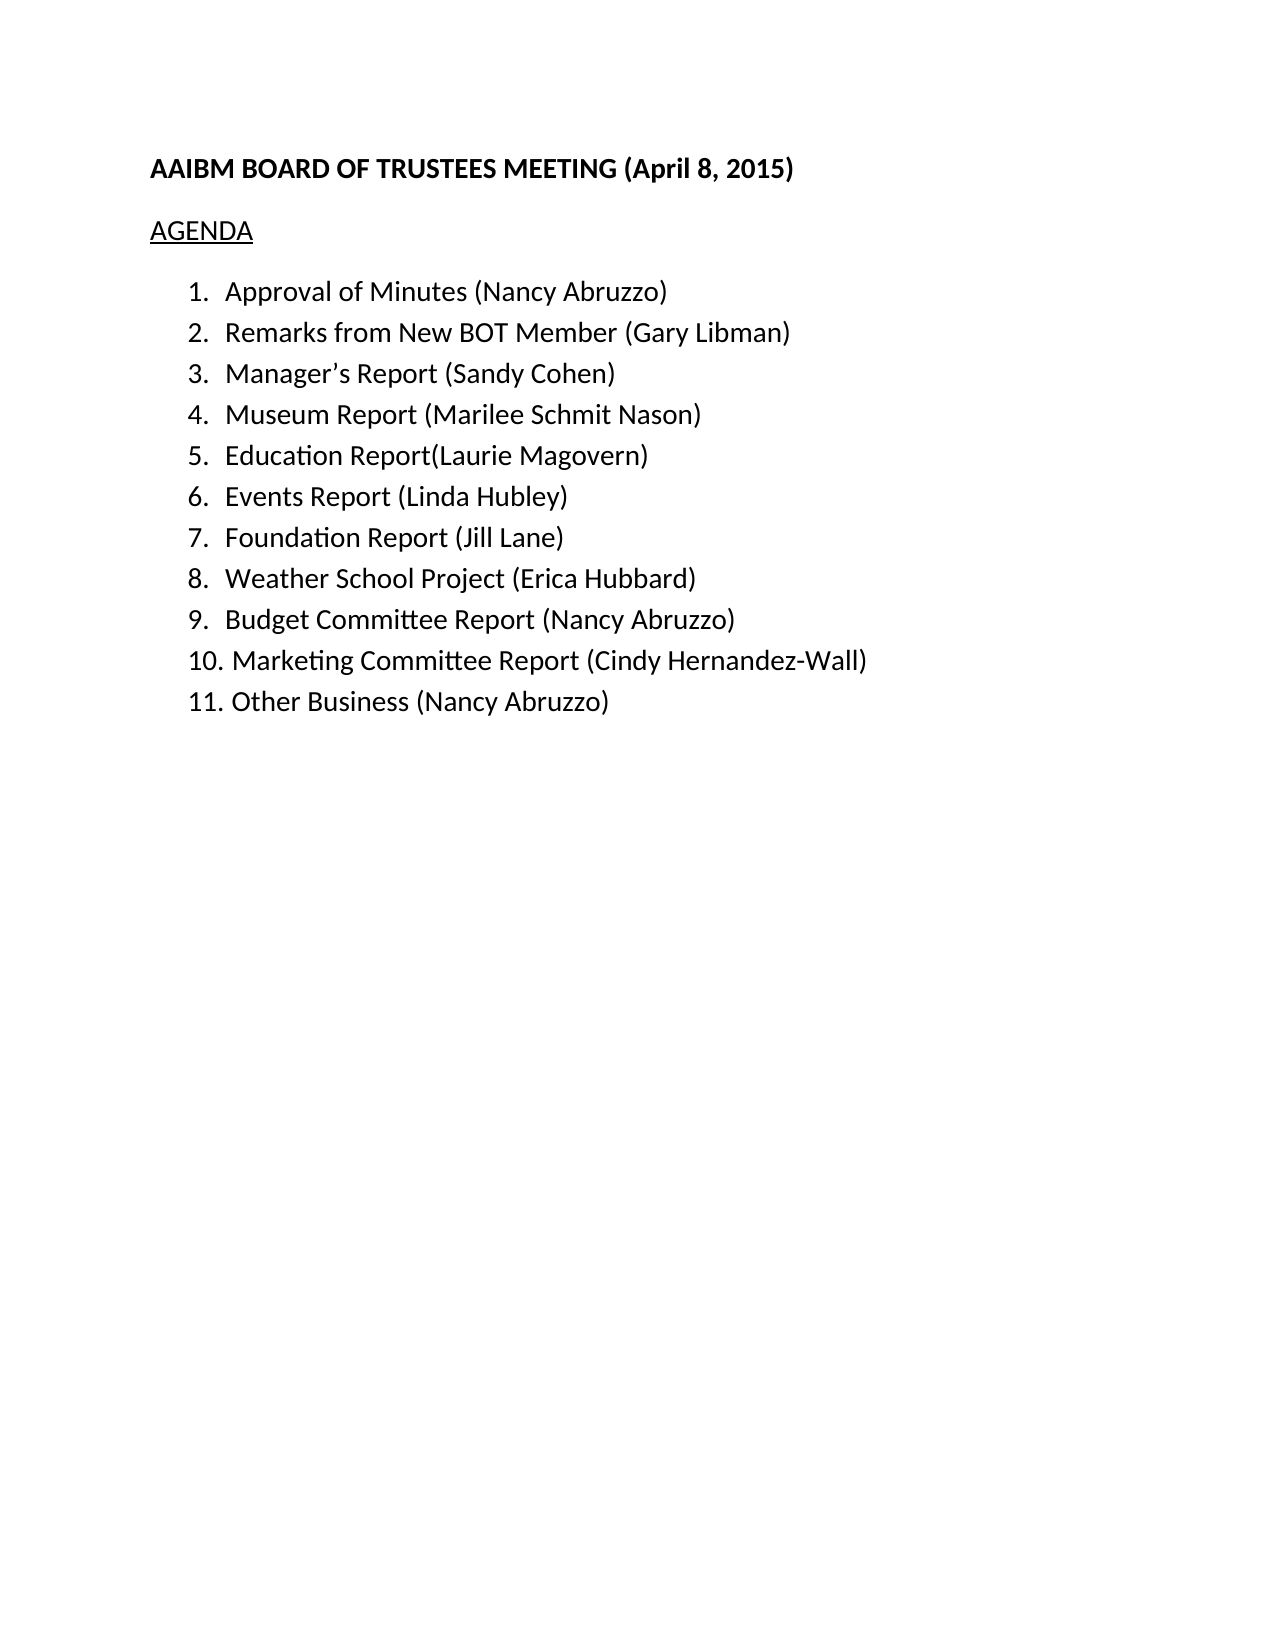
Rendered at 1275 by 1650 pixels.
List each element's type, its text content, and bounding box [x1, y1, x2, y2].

text AGENDA [150, 212, 1125, 247]
list Museum Report (Marilee Schmit Nason) [187, 396, 1125, 432]
list Education Report(Laurie Magovern) [187, 437, 1125, 473]
list Other Business (Nancy Abruzzo) [187, 683, 1125, 718]
list Remarks from New BOT Member (Gary Libman) [187, 314, 1125, 350]
list Approval of Minutes (Nancy Abruzzo) [187, 273, 1125, 309]
list Foundation Report (Jill Lane) [187, 519, 1125, 555]
list Budget Committee Report (Nancy Abruzzo) [187, 601, 1125, 637]
list Manager’s Report (Sandy Cohen) [187, 355, 1125, 391]
list Marketing Committee Report (Cindy Hernandez-Wall) [187, 642, 1125, 678]
text AAIBM BOARD OF TRUSTEES MEETING (April 8, 2015) [150, 150, 1125, 186]
list Events Report (Linda Hubley) [187, 478, 1125, 514]
list Weather School Project (Erica Hubbard) [187, 560, 1125, 596]
